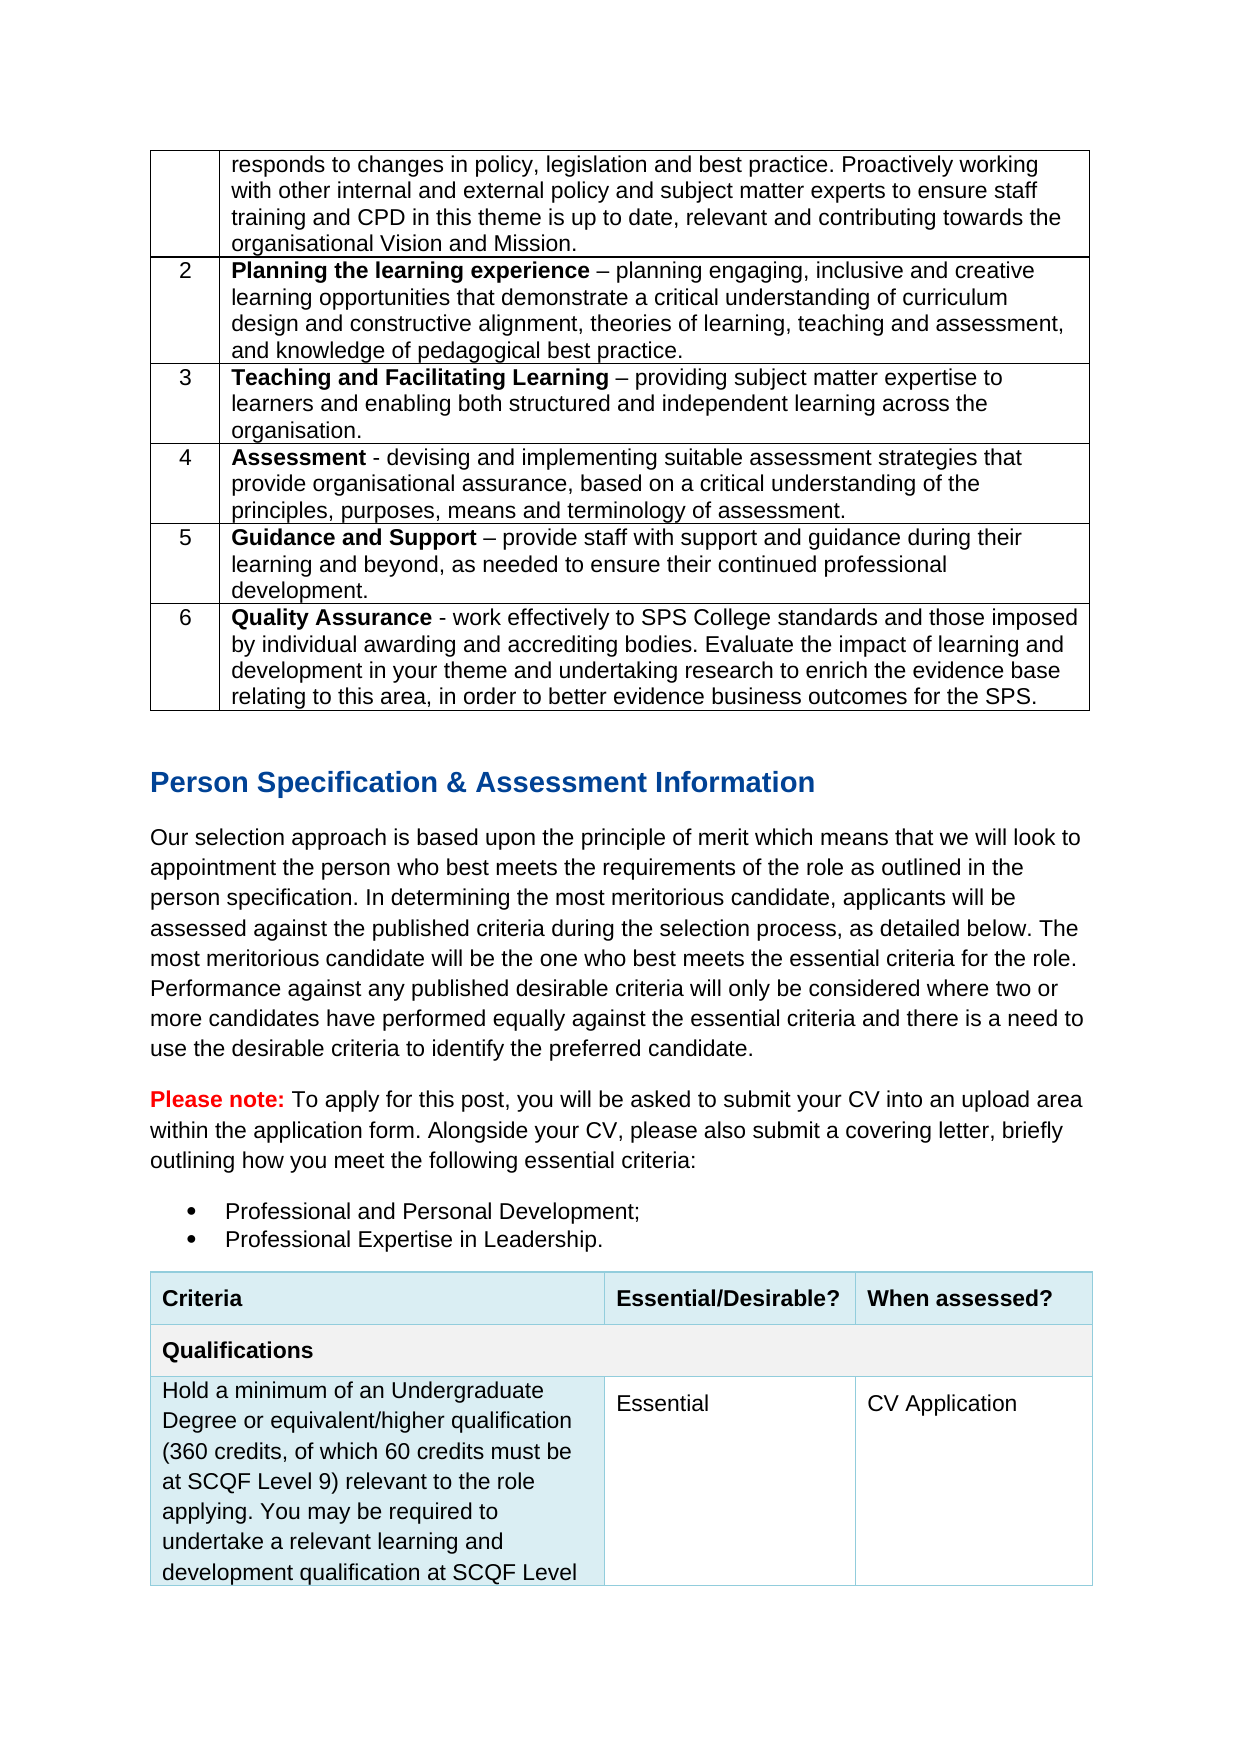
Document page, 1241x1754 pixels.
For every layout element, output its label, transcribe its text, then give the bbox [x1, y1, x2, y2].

table_header Criteria [151, 1273, 604, 1324]
table_header When assessed? [856, 1273, 1092, 1324]
table_cell Teaching and Facilitating Learning – providing subject matter expertise to learners and enabling both structured and independent learning across the organisation. [220, 364, 1089, 443]
table_cell 4 [151, 444, 219, 523]
table_cell CV Application [856, 1377, 1092, 1585]
table_cell Essential [605, 1377, 855, 1585]
table_cell 3 [151, 364, 219, 443]
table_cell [151, 1377, 604, 1585]
table_cell 6 [151, 604, 219, 710]
table_cell Quality Assurance - work effectively to SPS College standards and those imposed by individual awarding and accrediting bodies. Evaluate the impact of learning and development in your theme and undertaking research to enrich the evidence base relating to this area, in order to better evidence business outcomes for the SPS. [220, 604, 1089, 710]
list Professional Expertise in Leadership. [187, 1226, 1090, 1253]
table_header Essential/Desirable? [605, 1273, 855, 1324]
table_cell 5 [151, 524, 219, 603]
table_cell 1 [151, 151, 219, 256]
list Professional and Personal Development; [187, 1198, 1090, 1224]
table_cell Qualifications [151, 1325, 1092, 1376]
table_cell 2 [151, 258, 219, 363]
text Person Specification & Assessment Information [150, 764, 1090, 798]
text Please note: To apply for this post, you will be asked to submit your CV into an upload area within the application form. Alongside your CV, please also submit a covering letter, briefly outlining how you meet the following essential criteria: [150, 1086, 1090, 1173]
table_cell Guidance and Support – provide staff with support and guidance during their learning and beyond, as needed to ensure their continued professional development. [220, 524, 1089, 603]
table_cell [220, 151, 1089, 256]
table_cell Assessment - devising and implementing suitable assessment strategies that provide organisational assurance, based on a critical understanding of the principles, purposes, means and terminology of assessment. [220, 444, 1089, 523]
table_cell Planning the learning experience – planning engaging, inclusive and creative learning opportunities that demonstrate a critical understanding of curriculum design and constructive alignment, theories of learning, teaching and assessment, and knowledge of pedagogical best practice. [220, 258, 1089, 363]
text Our selection approach is based upon the principle of merit which means that we will look to appointment the person who best meets the requirements of the role as outlined in the person specification. In determining the most meritorious candidate, applicants will be assessed against the published criteria during the selection process, as detailed below. The most meritorious candidate will be the one who best meets the essential criteria for the role. Performance against any published desirable criteria will only be considered where two or more candidates have performed equally against the essential criteria and there is a need to use the desirable criteria to identify the preferred candidate. [150, 824, 1090, 1062]
